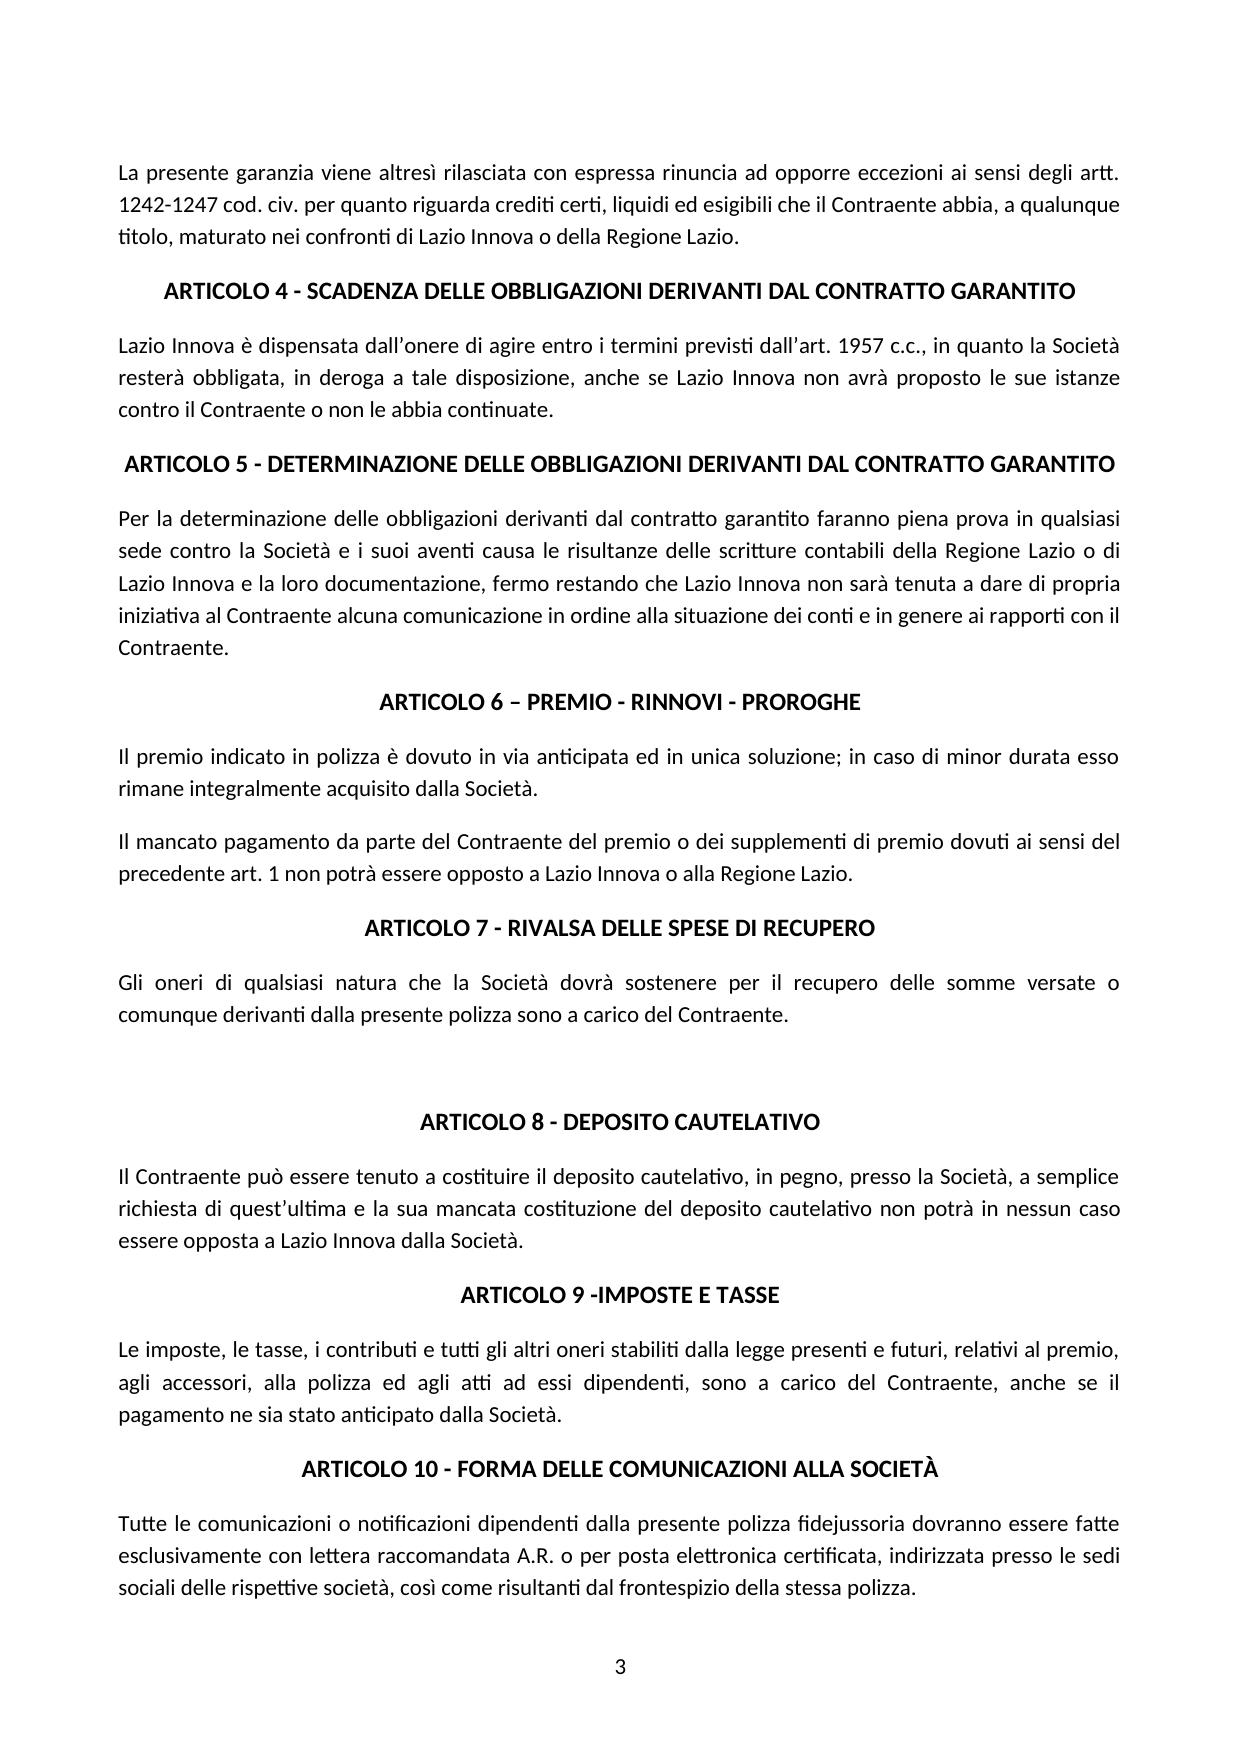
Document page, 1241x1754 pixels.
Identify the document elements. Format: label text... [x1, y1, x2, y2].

text Le imposte, le tasse, i contributi e tutti gli altri oneri stabiliti dalla legge presenti e futuri, relativi al premio, agli accessori, alla polizza ed agli atti ad essi dipendenti, sono a carico del Contraente, anche se il pagamento ne sia stato anticipato dalla Società. [118, 1335, 1122, 1428]
text Lazio Innova è dispensata dall’onere di agire entro i termini previsti dall’art. 1957 c.c., in quanto la Società resterà obbligata, in deroga a tale disposizione, anche se Lazio Innova non avrà proposto le sue istanze contro il Contraente o non le abbia continuate. [118, 331, 1122, 423]
text Gli oneri di qualsiasi natura che la Società dovrà sostenere per il recupero delle somme versate o comunque derivanti dalla presente polizza sono a carico del Contraente. [118, 968, 1122, 1028]
text ARTICOLO 4 - SCADENZA DELLE OBBLIGAZIONI DERIVANTI DAL CONTRATTO GARANTITO [118, 275, 1122, 306]
text ARTICOLO 9 -IMPOSTE E TASSE [118, 1279, 1122, 1310]
text ARTICOLO 7 - RIVALSA DELLE SPESE DI RECUPERO [118, 912, 1122, 943]
text La presente garanzia viene altresì rilasciata con espressa rinuncia ad opporre eccezioni ai sensi degli artt. 1242-1247 cod. civ. per quanto riguarda crediti certi, liquidi ed esigibili che il Contraente abbia, a qualunque titolo, maturato nei confronti di Lazio Innova o della Regione Lazio. [118, 158, 1122, 250]
text Tutte le comunicazioni o notificazioni dipendenti dalla presente polizza fidejussoria dovranno essere fatte esclusivamente con lettera raccomandata A.R. o per posta elettronica certificata, indirizzata presso le sedi sociali delle rispettive società, così come risultanti dal frontespizio della stessa polizza. [118, 1509, 1122, 1601]
text ARTICOLO 5 - DETERMINAZIONE DELLE OBBLIGAZIONI DERIVANTI DAL CONTRATTO GARANTITO [118, 448, 1122, 479]
text ARTICOLO 10 - FORMA DELLE COMUNICAZIONI ALLA SOCIETÀ [118, 1453, 1122, 1483]
text ARTICOLO 8 - DEPOSITO CAUTELATIVO [118, 1106, 1122, 1137]
text Il Contraente può essere tenuto a costituire il deposito cautelativo, in pegno, presso la Società, a semplice richiesta di quest’ultima e la sua mancata costituzione del deposito cautelativo non potrà in nessun caso essere opposta a Lazio Innova dalla Società. [118, 1162, 1122, 1254]
text ARTICOLO 6 – PREMIO - RINNOVI - PROROGHE [118, 686, 1122, 717]
text Il mancato pagamento da parte del Contraente del premio o dei supplementi di premio dovuti ai sensi del precedente art. 1 non potrà essere opposto a Lazio Innova o alla Regione Lazio. [118, 827, 1122, 887]
text Il premio indicato in polizza è dovuto in via anticipata ed in unica soluzione; in caso di minor durata esso rimane integralmente acquisito dalla Società. [118, 742, 1122, 802]
text Per la determinazione delle obbligazioni derivanti dal contratto garantito faranno piena prova in qualsiasi sede contro la Società e i suoi aventi causa le risultanze delle scritture contabili della Regione Lazio o di Lazio Innova e la loro documentazione, fermo restando che Lazio Innova non sarà tenuta a dare di propria iniziativa al Contraente alcuna comunicazione in ordine alla situazione dei conti e in genere ai rapporti con il Contraente. [118, 504, 1122, 661]
